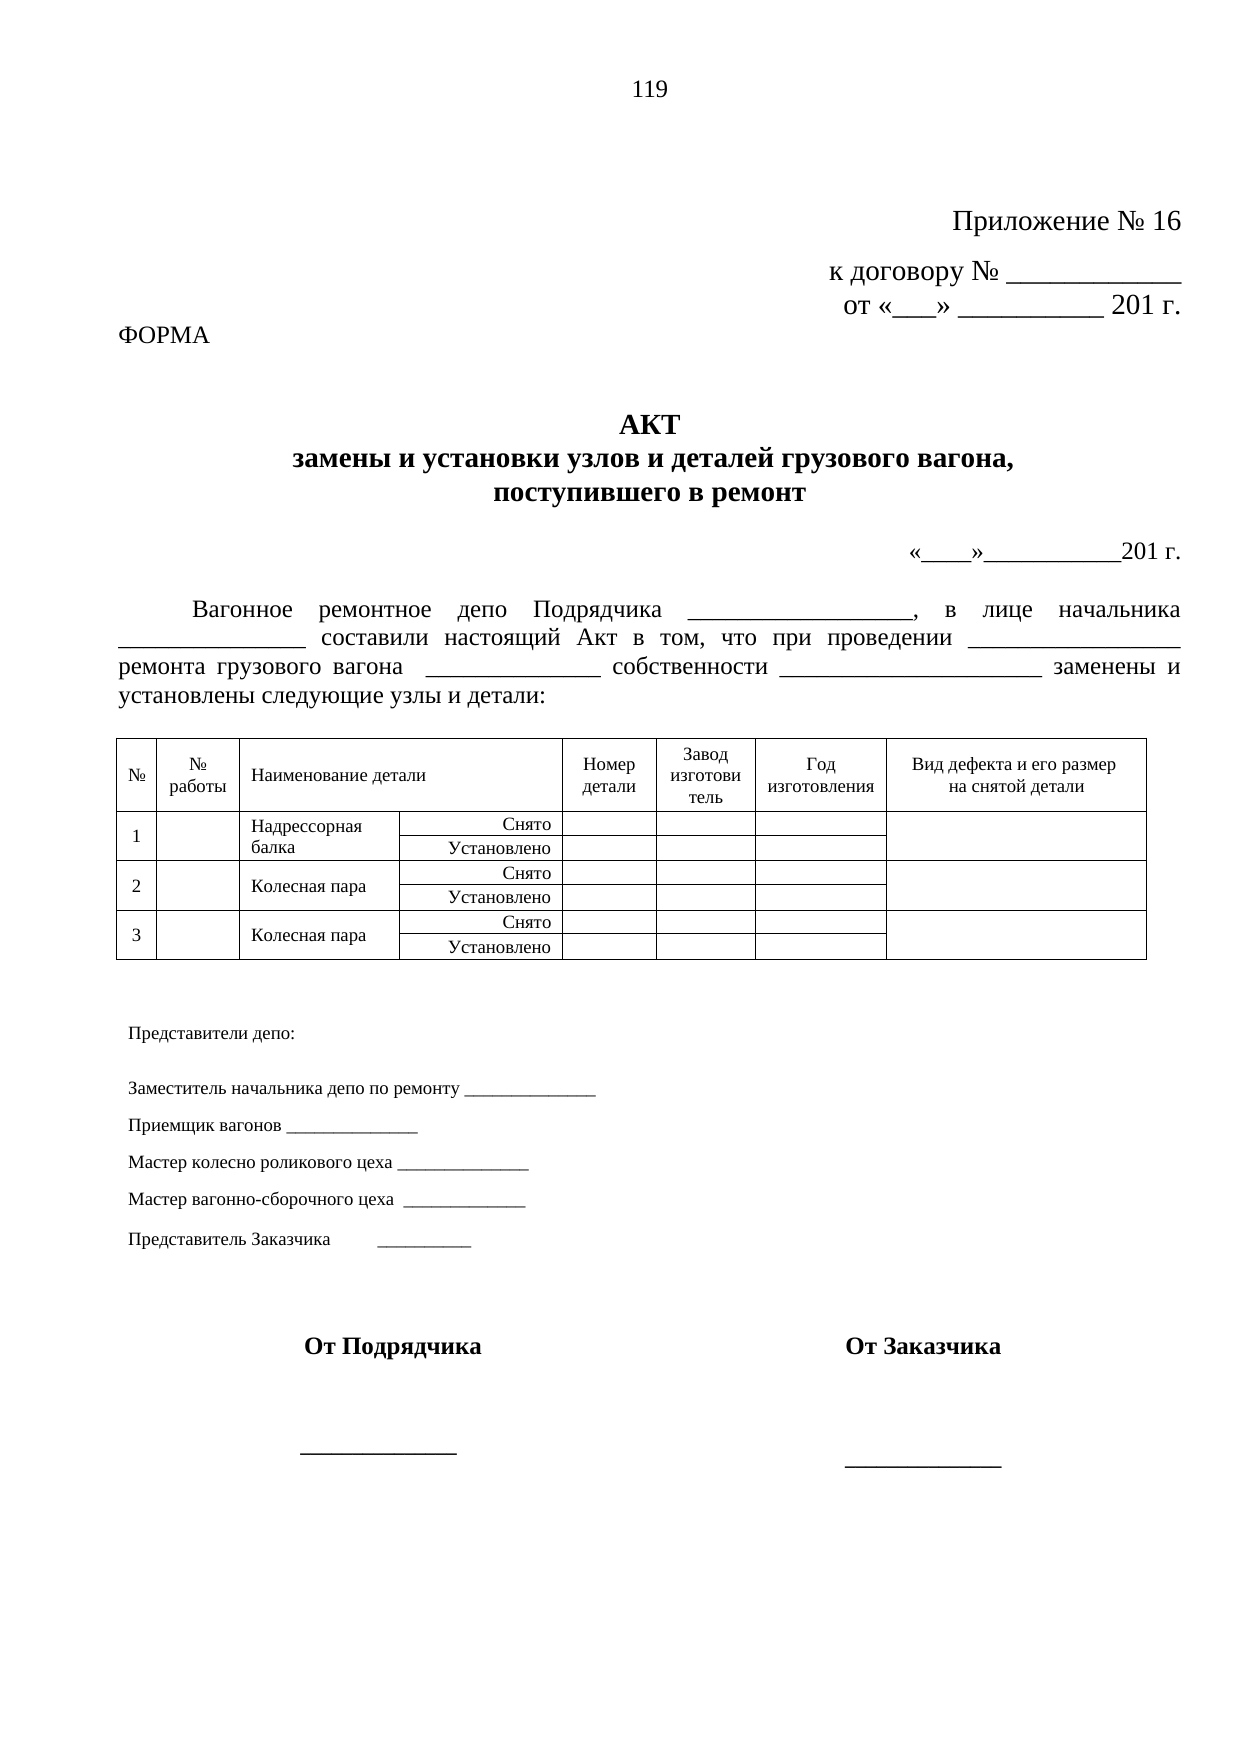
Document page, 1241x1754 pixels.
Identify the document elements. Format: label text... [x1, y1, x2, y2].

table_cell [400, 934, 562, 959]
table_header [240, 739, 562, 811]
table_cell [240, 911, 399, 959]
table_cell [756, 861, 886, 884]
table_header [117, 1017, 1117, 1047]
text замены и установки узлов и деталей грузового вагона, [118, 440, 1181, 474]
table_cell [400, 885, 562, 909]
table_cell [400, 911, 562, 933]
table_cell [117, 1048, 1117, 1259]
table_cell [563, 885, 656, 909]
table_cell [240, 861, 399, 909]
text Вагонное ремонтное депо Подрядчика __________________, в лице начальника _______________ составили настоящий Акт в том, что при проведении _________________ ремонта грузового вагона ______________ собственности _____________________ заменены и установлены следующие узлы и детали: [118, 594, 1181, 709]
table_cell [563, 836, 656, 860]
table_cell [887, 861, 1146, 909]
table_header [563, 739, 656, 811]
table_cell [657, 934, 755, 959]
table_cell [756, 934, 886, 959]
text от «___» __________ 201 г. [118, 287, 1181, 321]
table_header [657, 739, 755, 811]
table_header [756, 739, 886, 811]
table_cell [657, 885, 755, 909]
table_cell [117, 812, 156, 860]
text Приложение № 16 [118, 203, 1181, 237]
text к договору № ____________ [118, 253, 1181, 287]
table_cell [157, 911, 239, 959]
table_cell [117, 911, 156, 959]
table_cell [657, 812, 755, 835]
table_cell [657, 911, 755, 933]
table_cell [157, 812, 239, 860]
text ФОРМА [118, 321, 1181, 349]
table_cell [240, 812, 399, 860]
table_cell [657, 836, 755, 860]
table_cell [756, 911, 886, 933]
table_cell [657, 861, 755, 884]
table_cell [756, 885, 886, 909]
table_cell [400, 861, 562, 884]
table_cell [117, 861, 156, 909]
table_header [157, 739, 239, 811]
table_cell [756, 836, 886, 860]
text «____»___________201 г. [118, 536, 1181, 565]
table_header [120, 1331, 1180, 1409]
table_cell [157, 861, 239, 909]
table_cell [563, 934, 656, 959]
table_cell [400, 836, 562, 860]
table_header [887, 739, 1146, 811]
text АКТ [118, 407, 1181, 440]
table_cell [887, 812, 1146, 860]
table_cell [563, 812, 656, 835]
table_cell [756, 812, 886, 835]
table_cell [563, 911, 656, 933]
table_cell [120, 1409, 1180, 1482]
text поступившего в ремонт [118, 474, 1181, 507]
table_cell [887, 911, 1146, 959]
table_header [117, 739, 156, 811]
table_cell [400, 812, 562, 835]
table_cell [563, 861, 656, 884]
